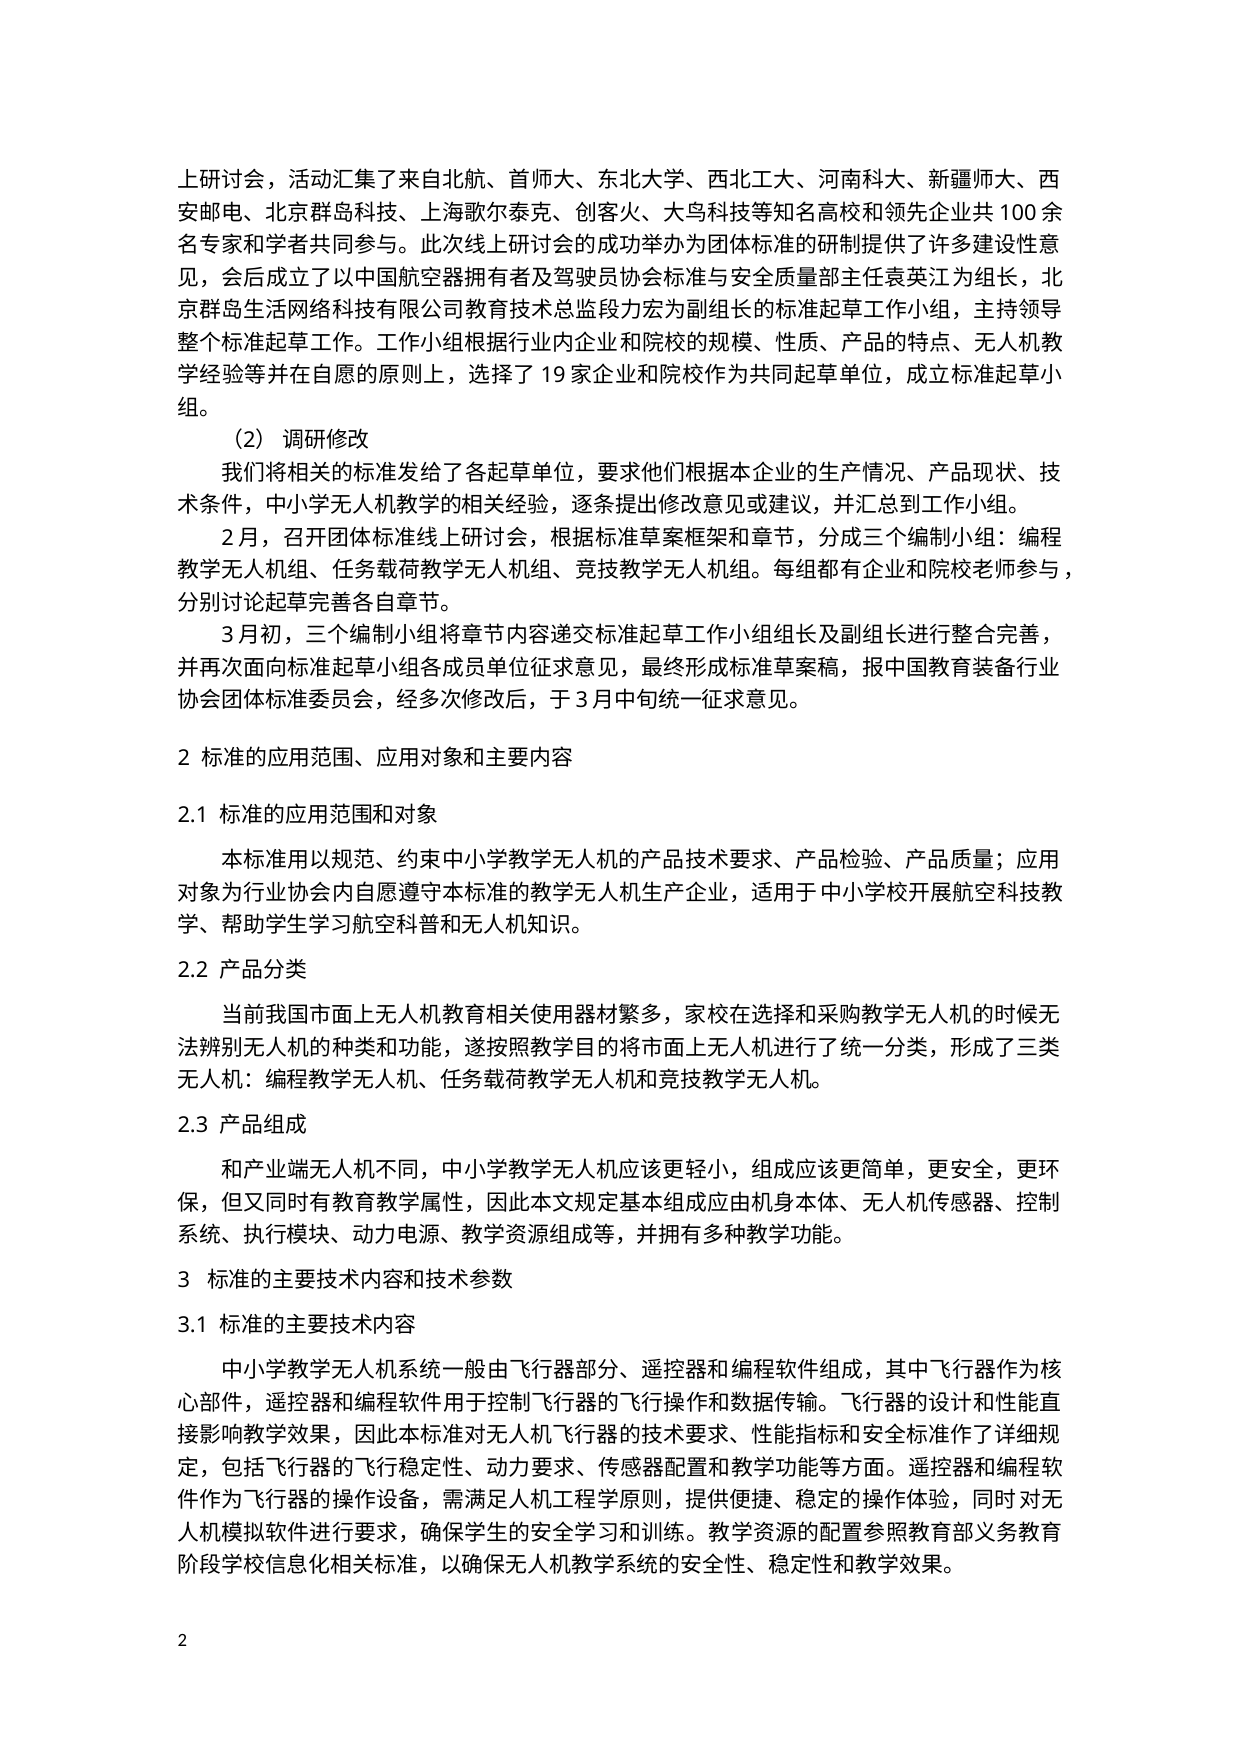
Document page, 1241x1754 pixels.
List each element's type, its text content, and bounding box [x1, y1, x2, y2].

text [177, 162, 1063, 422]
text 中小学教学无人机系统一般由飞行器部分、遥控器和编程软件组成，其中飞行器作为核心部件，遥控器和编程软件用于控制飞行器的飞行操作和数据传输。飞行器的设计和性能直接影响教学效果，因此本标准对无人机飞行器的技术要求、性能指标和安全标准作了详细规定，包括飞行器的飞行稳定性、动力要求、传感器配置和教学功能等方面。遥控器和编程软件作为飞行器的操作设备，需满足人机工程学原则，提供便捷、稳定的操作体验，同时对无人机模拟软件进行要求，确保学生的安全学习和训练。教学资源的配置参照教育部义务教育阶段学校信息化相关标准，以确保无人机教学系统的安全性、稳定性和教学效果。 [177, 1352, 1063, 1579]
text 2月，召开团体标准线上研讨会，根据标准草案框架和章节，分成三个编制小组：编程教学无人机组、任务载荷教学无人机组、竞技教学无人机组。每组都有企业和院校老师参与，分别讨论起草完善各自章节。 [177, 519, 1063, 617]
text 3 标准的主要技术内容和技术参数 [177, 1262, 1063, 1294]
text 2 标准的应用范围、应用对象和主要内容 [177, 739, 1063, 772]
text 2.3 产品组成 [177, 1107, 1063, 1139]
text 2.2 产品分类 [177, 952, 1063, 984]
text 和产业端无人机不同，中小学教学无人机应该更轻小，组成应该更简单，更安全，更环保，但又同时有教育教学属性，因此本文规定基本组成应由机身本体、无人机传感器、控制系统、执行模块、动力电源、教学资源组成等，并拥有多种教学功能。 [177, 1152, 1063, 1249]
text 我们将相关的标准发给了各起草单位，要求他们根据本企业的生产情况、产品现状、技术条件，中小学无人机教学的相关经验，逐条提出修改意见或建议，并汇总到工作小组。 [177, 454, 1063, 519]
text 当前我国市面上无人机教育相关使用器材繁多，家校在选择和采购教学无人机的时候无法辨别无人机的种类和功能，遂按照教学目的将市面上无人机进行了统一分类，形成了三类无人机：编程教学无人机、任务载荷教学无人机和竞技教学无人机。 [177, 997, 1063, 1094]
text 3.1 标准的主要技术内容 [177, 1307, 1063, 1339]
text 3月初，三个编制小组将章节内容递交标准起草工作小组组长及副组长进行整合完善，并再次面向标准起草小组各成员单位征求意见，最终形成标准草案稿，报中国教育装备行业协会团体标准委员会，经多次修改后，于3月中旬统一征求意见。 [177, 617, 1063, 714]
text 本标准用以规范、约束中小学教学无人机的产品技术要求、产品检验、产品质量；应用对象为行业协会内自愿遵守本标准的教学无人机生产企业，适用于中小学校开展航空科技教学、帮助学生学习航空科普和无人机知识。 [177, 842, 1063, 939]
text 2.1 标准的应用范围和对象 [177, 797, 1063, 829]
list 调研修改 [177, 422, 1063, 454]
